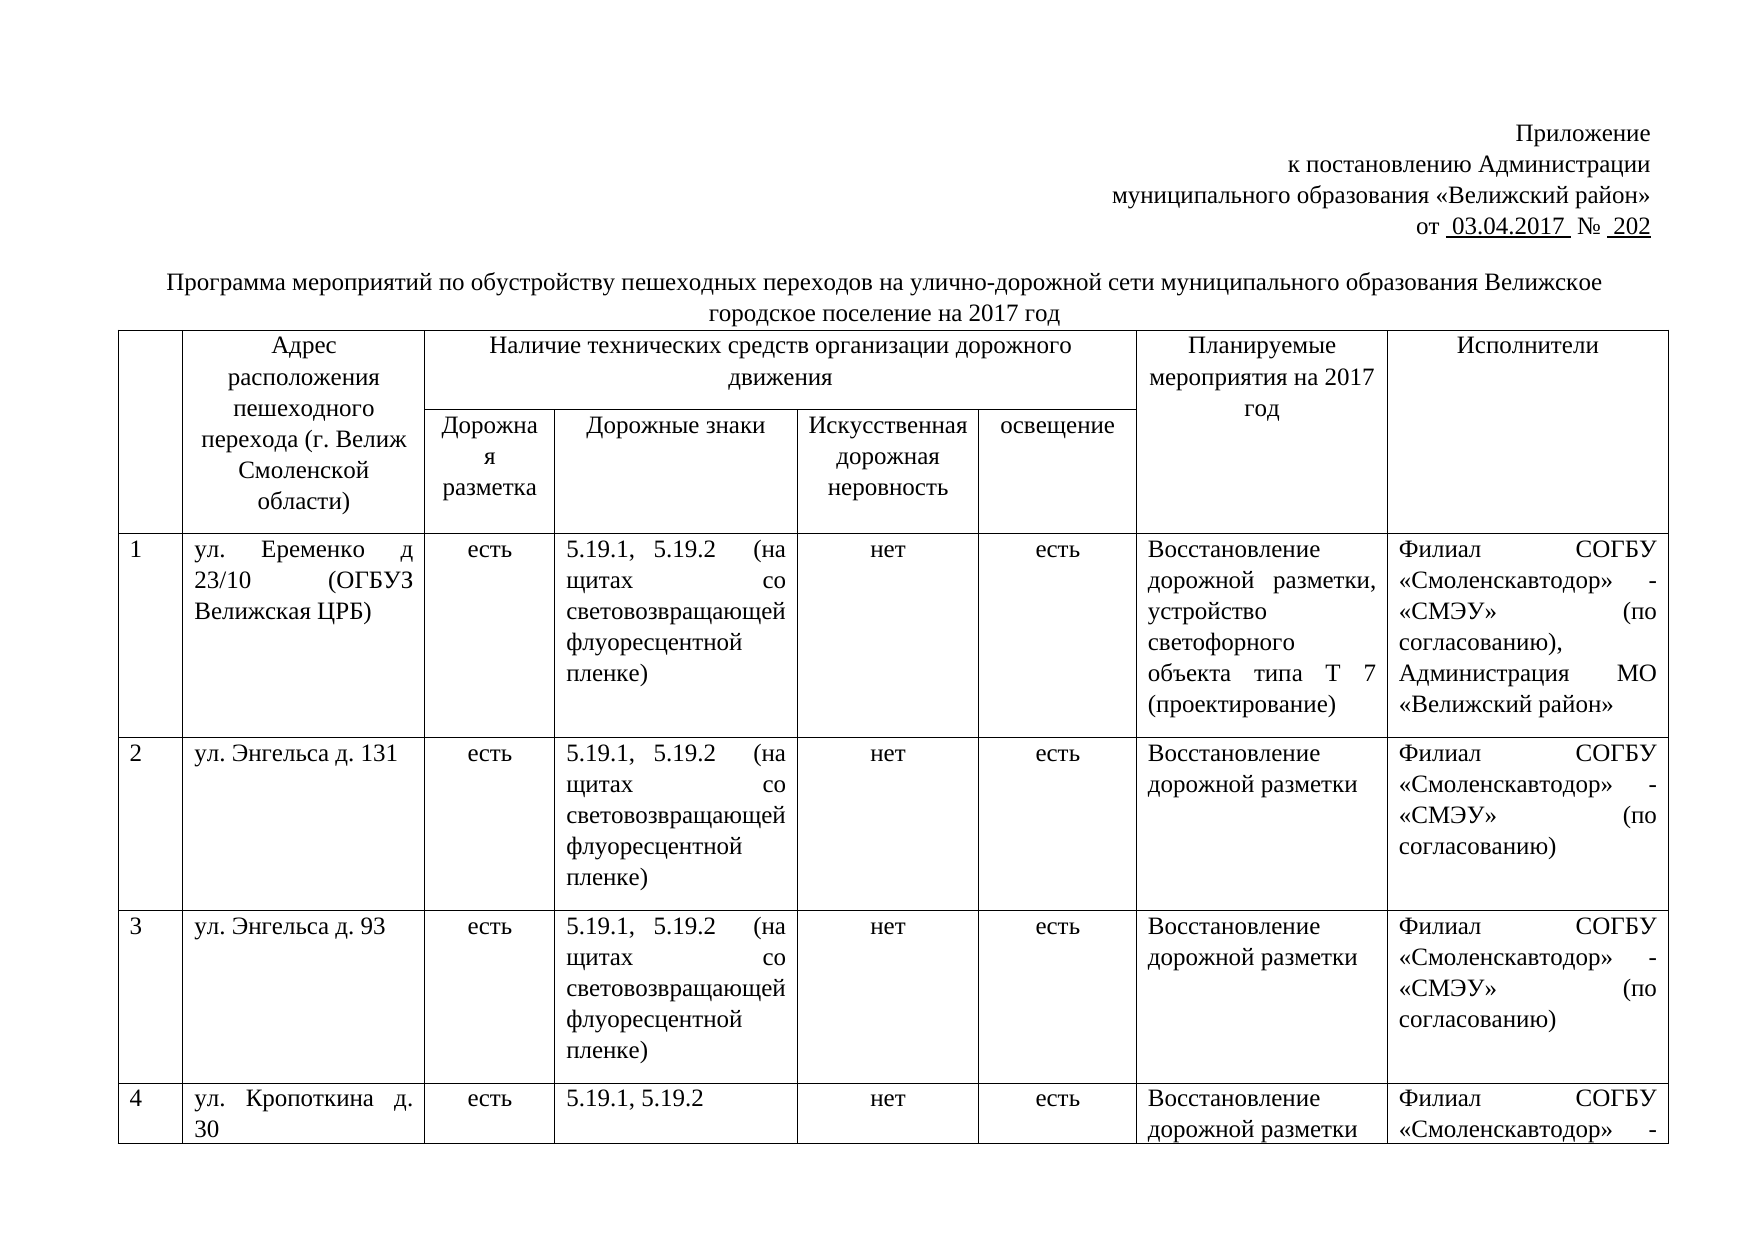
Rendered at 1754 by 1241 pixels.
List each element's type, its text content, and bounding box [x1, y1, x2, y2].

table_cell ул. Еременко д 23/10 (ОГБУЗ Велижская ЦРБ) [183, 534, 424, 737]
table_header Планируемые мероприятия на 2017 год [1137, 331, 1387, 533]
table_header Наличие технических средств организации дорожного движения [425, 331, 1136, 409]
table_cell 5.19.1, 5.19.2 [555, 1084, 797, 1143]
table_cell 3 [119, 911, 182, 1082]
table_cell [1388, 1084, 1668, 1143]
table_cell Филиал СОГБУ «Смоленскавтодор» - «СМЭУ» (по согласованию) [1388, 738, 1668, 910]
table_cell есть [425, 534, 554, 737]
table_cell Дорожная разметка [425, 410, 554, 533]
table_cell есть [979, 1084, 1136, 1143]
table_cell ул. Энгельса д. 93 [183, 911, 424, 1082]
table_header [119, 331, 182, 533]
table_cell есть [425, 911, 554, 1082]
table_cell Филиал СОГБУ «Смоленскавтодор» - «СМЭУ» (по согласованию), Администрация МО «Велижский район» [1388, 534, 1668, 737]
text Программа мероприятий по обустройству пешеходных переходов на улично-дорожной сети муниципального образования Велижское городское поселение на 2017 год [118, 267, 1651, 327]
table_cell освещение [979, 410, 1136, 533]
table_cell Восстановление дорожной разметки, устройство светофорного объекта типа Т 7 (проектирование) [1137, 534, 1387, 737]
table_cell Восстановление дорожной разметки [1137, 911, 1387, 1082]
table_cell 5.19.1, 5.19.2 (на щитах со световозвращающей флуоресцентной пленке) [555, 534, 797, 737]
table_cell есть [425, 1084, 554, 1143]
table_cell Восстановление дорожной разметки [1137, 738, 1387, 910]
table_cell нет [798, 534, 978, 737]
text муниципального образования «Велижский район» [118, 180, 1651, 209]
table_cell 2 [119, 738, 182, 910]
table_cell нет [798, 1084, 978, 1143]
text от 03.04.2017 № 202 [118, 211, 1651, 240]
table_cell есть [979, 534, 1136, 737]
table_cell есть [979, 738, 1136, 910]
table_cell нет [798, 738, 978, 910]
text к постановлению Администрации [118, 149, 1651, 178]
table_cell есть [979, 911, 1136, 1082]
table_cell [183, 1084, 424, 1143]
text Приложение [118, 118, 1651, 147]
table_header Исполнители [1388, 331, 1668, 533]
table_cell 4 [119, 1084, 182, 1143]
table_cell 5.19.1, 5.19.2 (на щитах со световозвращающей флуоресцентной пленке) [555, 911, 797, 1082]
table_header Адрес расположения пешеходного перехода (г. Велиж Смоленской области) [183, 331, 424, 533]
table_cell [1137, 1084, 1387, 1143]
table_cell 1 [119, 534, 182, 737]
table_cell есть [425, 738, 554, 910]
table_cell Искусственная дорожная неровность [798, 410, 978, 533]
table_cell ул. Энгельса д. 131 [183, 738, 424, 910]
table_cell 5.19.1, 5.19.2 (на щитах со световозвращающей флуоресцентной пленке) [555, 738, 797, 910]
table_cell Дорожные знаки [555, 410, 797, 533]
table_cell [1388, 911, 1668, 1082]
table_cell нет [798, 911, 978, 1082]
